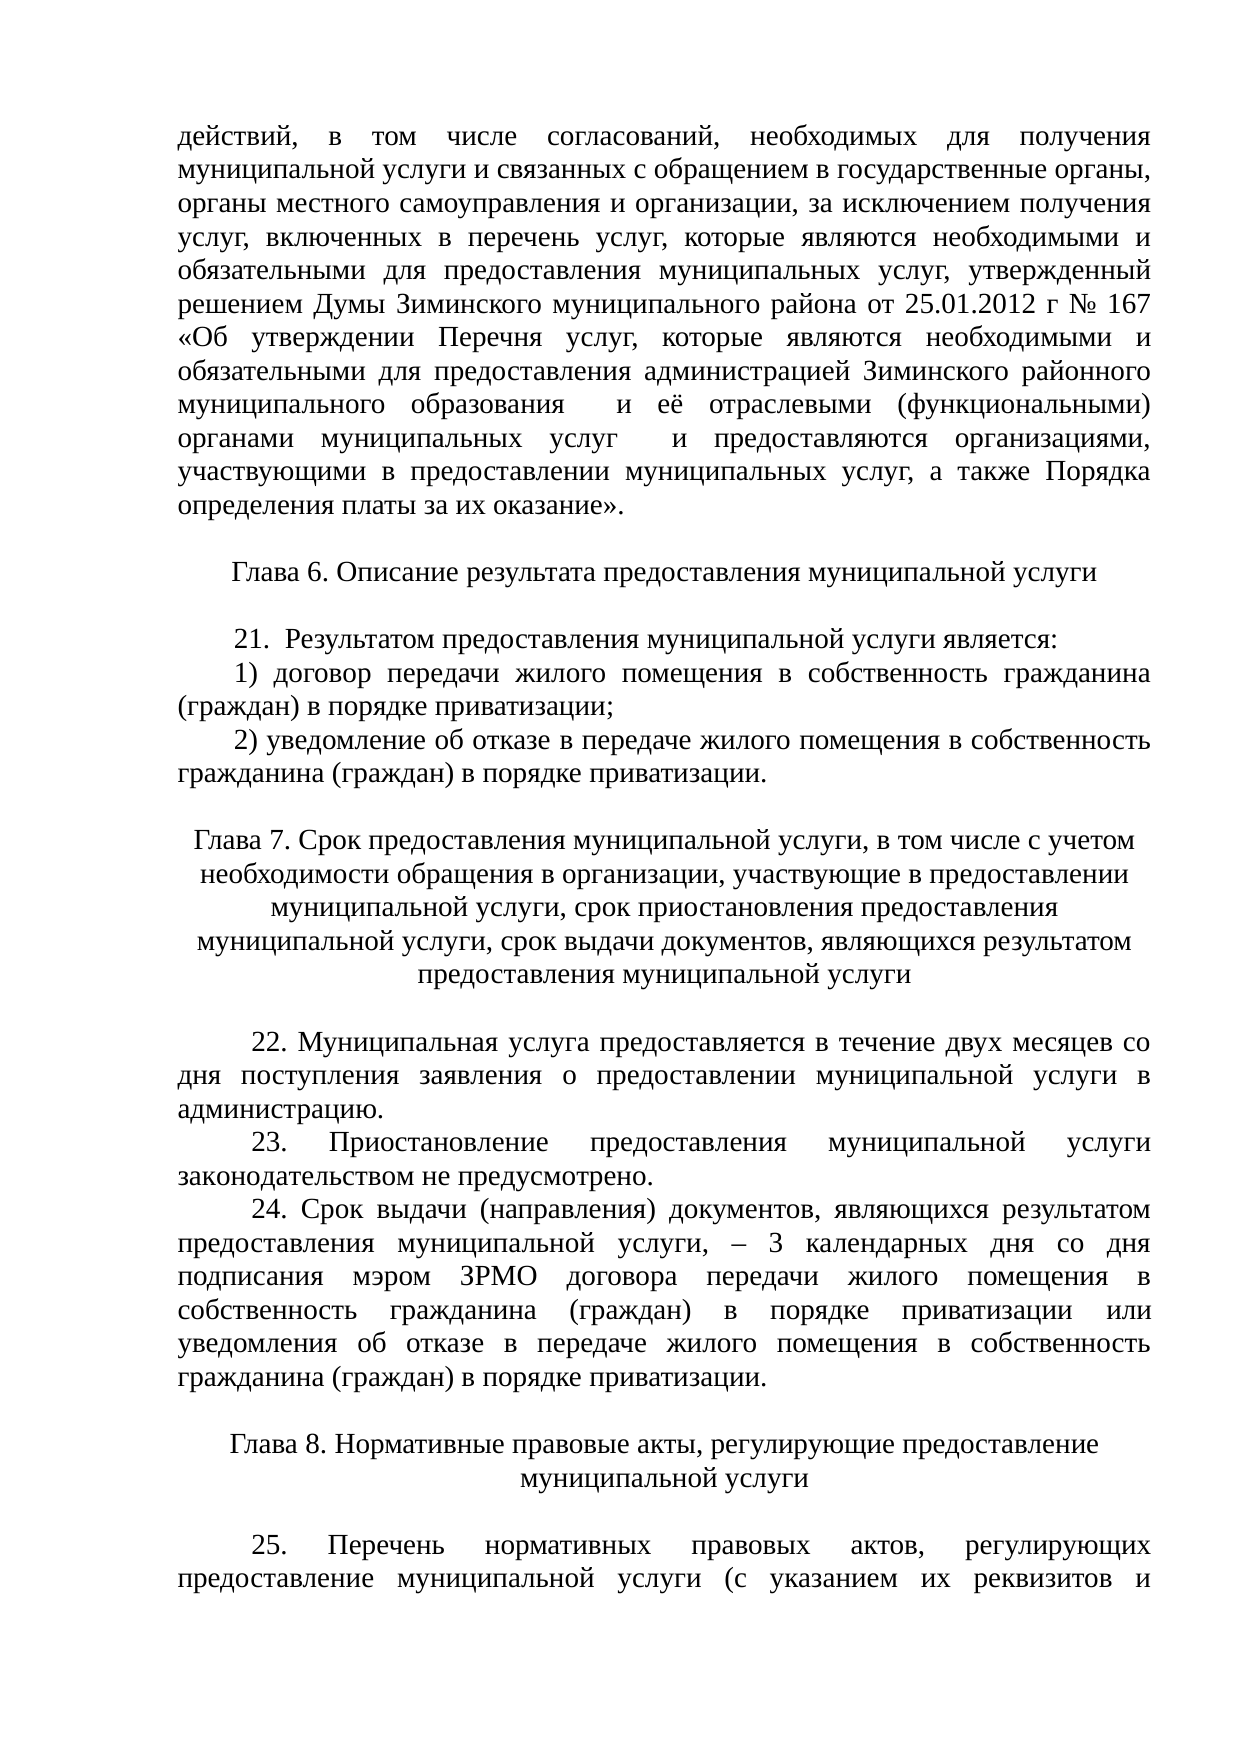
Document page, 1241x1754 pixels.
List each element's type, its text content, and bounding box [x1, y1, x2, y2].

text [177, 1527, 1152, 1594]
text Глава 8. Нормативные правовые акты, регулирующие предоставление муниципальной услуги [177, 1426, 1152, 1493]
text Глава 6. Описание результата предоставления муниципальной услуги [177, 554, 1152, 588]
text 23. Приостановление предоставления муниципальной услуги законодательством не предусмотрено. [177, 1124, 1152, 1191]
text 22. Муниципальная услуга предоставляется в течение двух месяцев со дня поступления заявления о предоставлении муниципальной услуги в администрацию. [177, 1024, 1152, 1124]
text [177, 118, 1152, 521]
text 21. Результатом предоставления муниципальной услуги является: [177, 621, 1152, 655]
text 1) договор передачи жилого помещения в собственность гражданина (граждан) в порядке приватизации; [177, 655, 1152, 722]
text 24. Срок выдачи (направления) документов, являющихся результатом предоставления муниципальной услуги, – 3 календарных дня со дня подписания мэром ЗРМО договора передачи жилого помещения в собственность гражданина (граждан) в порядке приватизации или уведомления об отказе в передаче жилого помещения в собственность гражданина (граждан) в порядке приватизации. [177, 1191, 1152, 1393]
text Глава 7. Срок предоставления муниципальной услуги, в том числе с учетом необходимости обращения в организации, участвующие в предоставлении муниципальной услуги, срок приостановления предоставления муниципальной услуги, срок выдачи документов, являющихся результатом предоставления муниципальной услуги [177, 822, 1152, 990]
text 2) уведомление об отказе в передаче жилого помещения в собственность гражданина (граждан) в порядке приватизации. [177, 722, 1152, 789]
